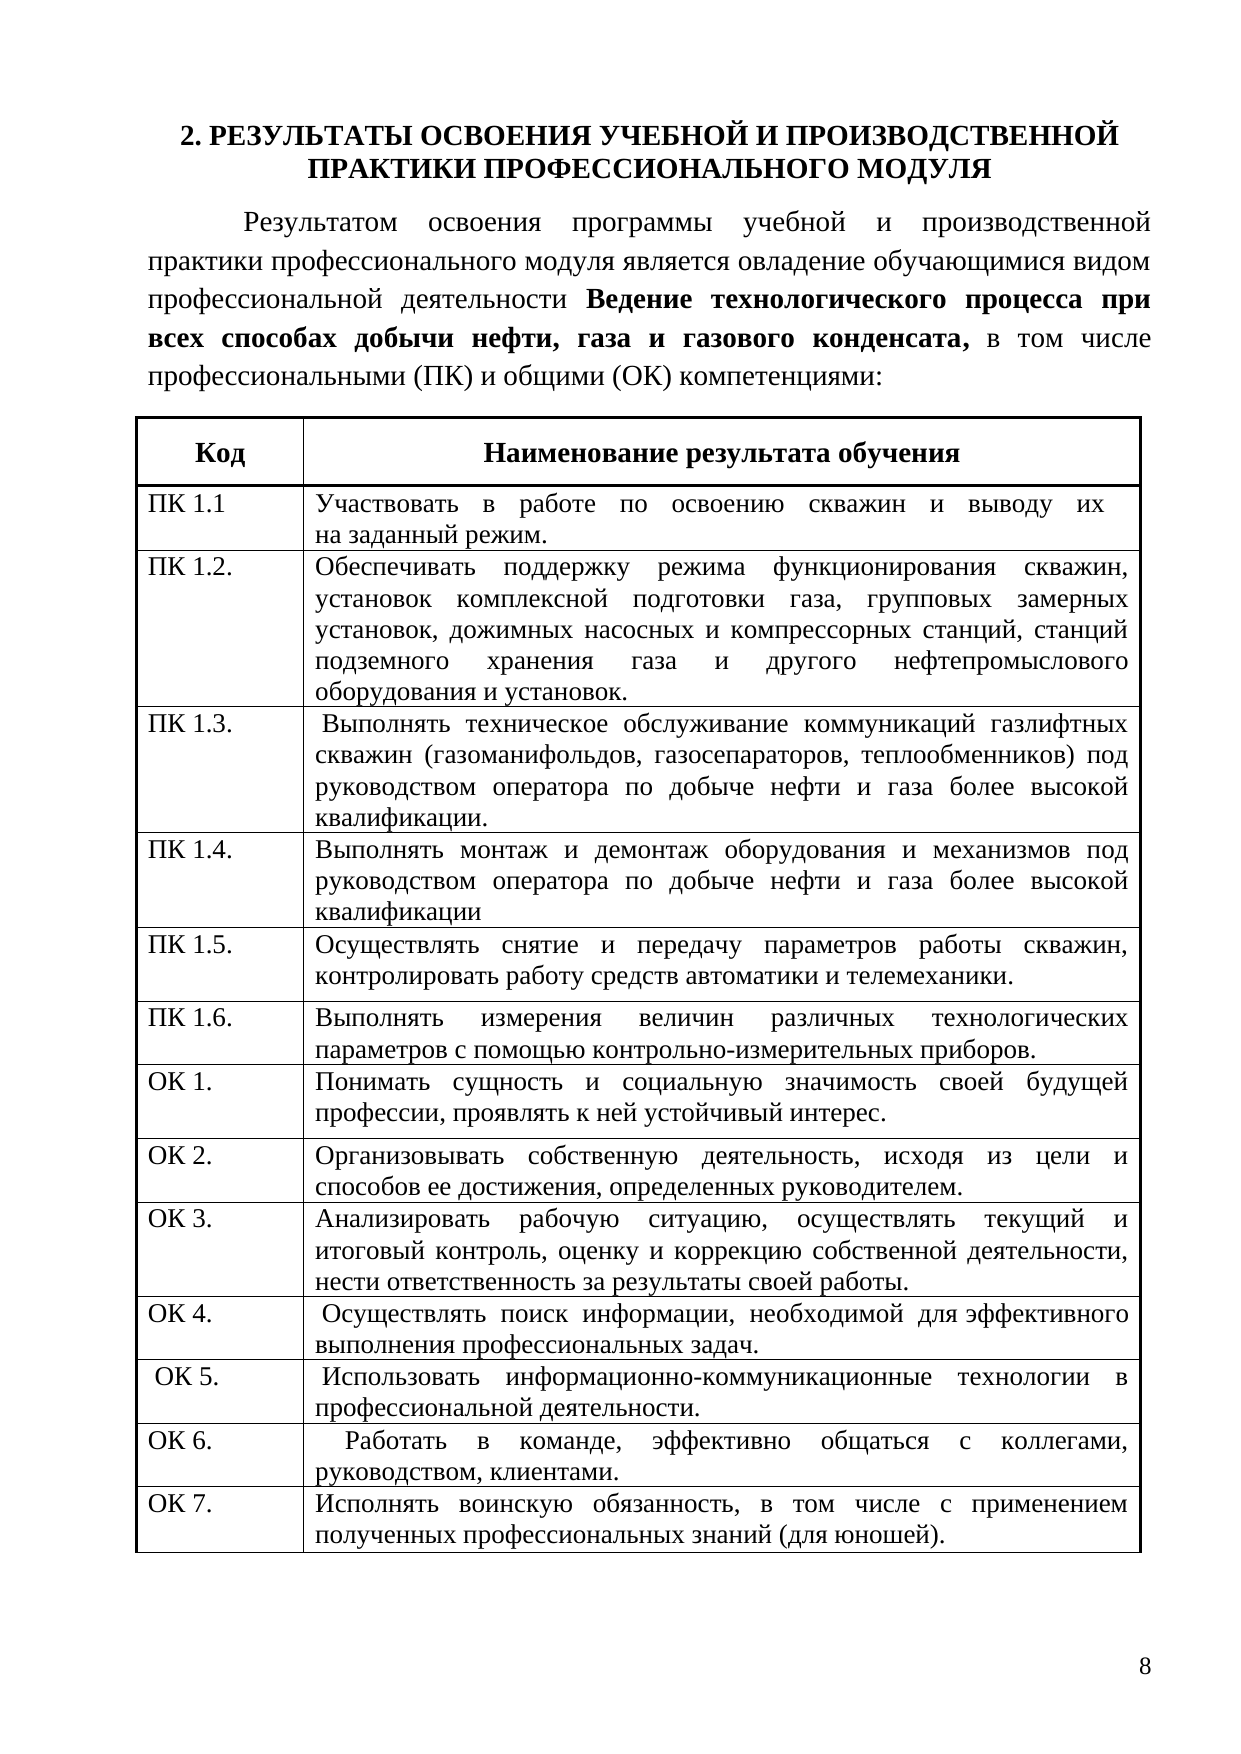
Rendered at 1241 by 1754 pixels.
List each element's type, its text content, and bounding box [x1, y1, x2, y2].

table_cell Использовать информационно-коммуникационные технологии в профессиональной деятельности. [304, 1360, 1139, 1423]
table_cell Понимать сущность и социальную значимость своей будущей профессии, проявлять к ней устойчивый интерес. [304, 1065, 1139, 1138]
table_cell ПК 1.4. [138, 833, 303, 927]
table_cell Выполнять измерения величин различных технологических параметров с помощью контрольно-измерительных приборов. [304, 1002, 1139, 1064]
table_cell ОК 2. [138, 1139, 303, 1202]
table_cell Участвовать в работе по освоению скважин и выводу их на заданный режим. [304, 487, 1139, 549]
table_cell Работать в команде, эффективно общаться с коллегами, руководством, клиентами. [304, 1424, 1139, 1486]
table_cell Анализировать рабочую ситуацию, осуществлять текущий и итоговый контроль, оценку и коррекцию собственной деятельности, нести ответственность за результаты своей работы. [304, 1203, 1139, 1296]
table_cell ПК 1.3. [138, 707, 303, 832]
table_cell Осуществлять поиск информации, необходимой для эффективного выполнения профессиональных задач. [304, 1297, 1139, 1359]
table_cell ПК 1.1 [138, 487, 303, 549]
text Результатом освоения программы учебной и производственной практики профессионального модуля является овладение обучающимися видом профессиональной деятельности Ведение технологического процесса при всех способах добычи нефти, газа и газового конденсата, в том числе профессиональными (ПК) и общими (ОК) компетенциями: [148, 204, 1152, 392]
table_header Код [138, 419, 303, 484]
table_cell ОК 6. [138, 1424, 303, 1486]
table_header Наименование результата обучения [304, 419, 1139, 484]
table_cell ОК 3. [138, 1203, 303, 1296]
table_cell Организовывать собственную деятельность, исходя из цели и способов ее достижения, определенных руководителем. [304, 1139, 1139, 1202]
table_cell Осуществлять снятие и передачу параметров работы скважин, контролировать работу средств автоматики и телемеханики. [304, 928, 1139, 1001]
table_cell ОК 5. [138, 1360, 303, 1423]
table_cell Выполнять монтаж и демонтаж оборудования и механизмов под руководством оператора по добыче нефти и газа более высокой квалификации [304, 833, 1139, 927]
table_cell ОК 4. [138, 1297, 303, 1359]
table_cell ПК 1.5. [138, 928, 303, 1001]
table_cell Исполнять воинскую обязанность, в том числе с применением полученных профессиональных знаний (для юношей). [304, 1487, 1139, 1552]
table_cell ПК 1.6. [138, 1002, 303, 1064]
table_cell Обеспечивать поддержку режима функционирования скважин, установок комплексной подготовки газа, групповых замерных установок, дожимных насосных и компрессорных станций, станций подземного хранения газа и другого нефтепромыслового оборудования и установок. [304, 551, 1139, 706]
subtitle 2. результаты освоения учебной и производственной практики ПРОФЕССИОНАЛЬНОГО МОДУЛЯ [148, 118, 1152, 185]
table_cell ОК 1. [138, 1065, 303, 1138]
table_cell Выполнять техническое обслуживание коммуникаций газлифтных скважин (газоманифольдов, газосепараторов, теплообменников) под руководством оператора по добыче нефти и газа более высокой квалификации. [304, 707, 1139, 832]
table_cell ПК 1.2. [138, 551, 303, 706]
table_cell ОК 7. [138, 1487, 303, 1552]
